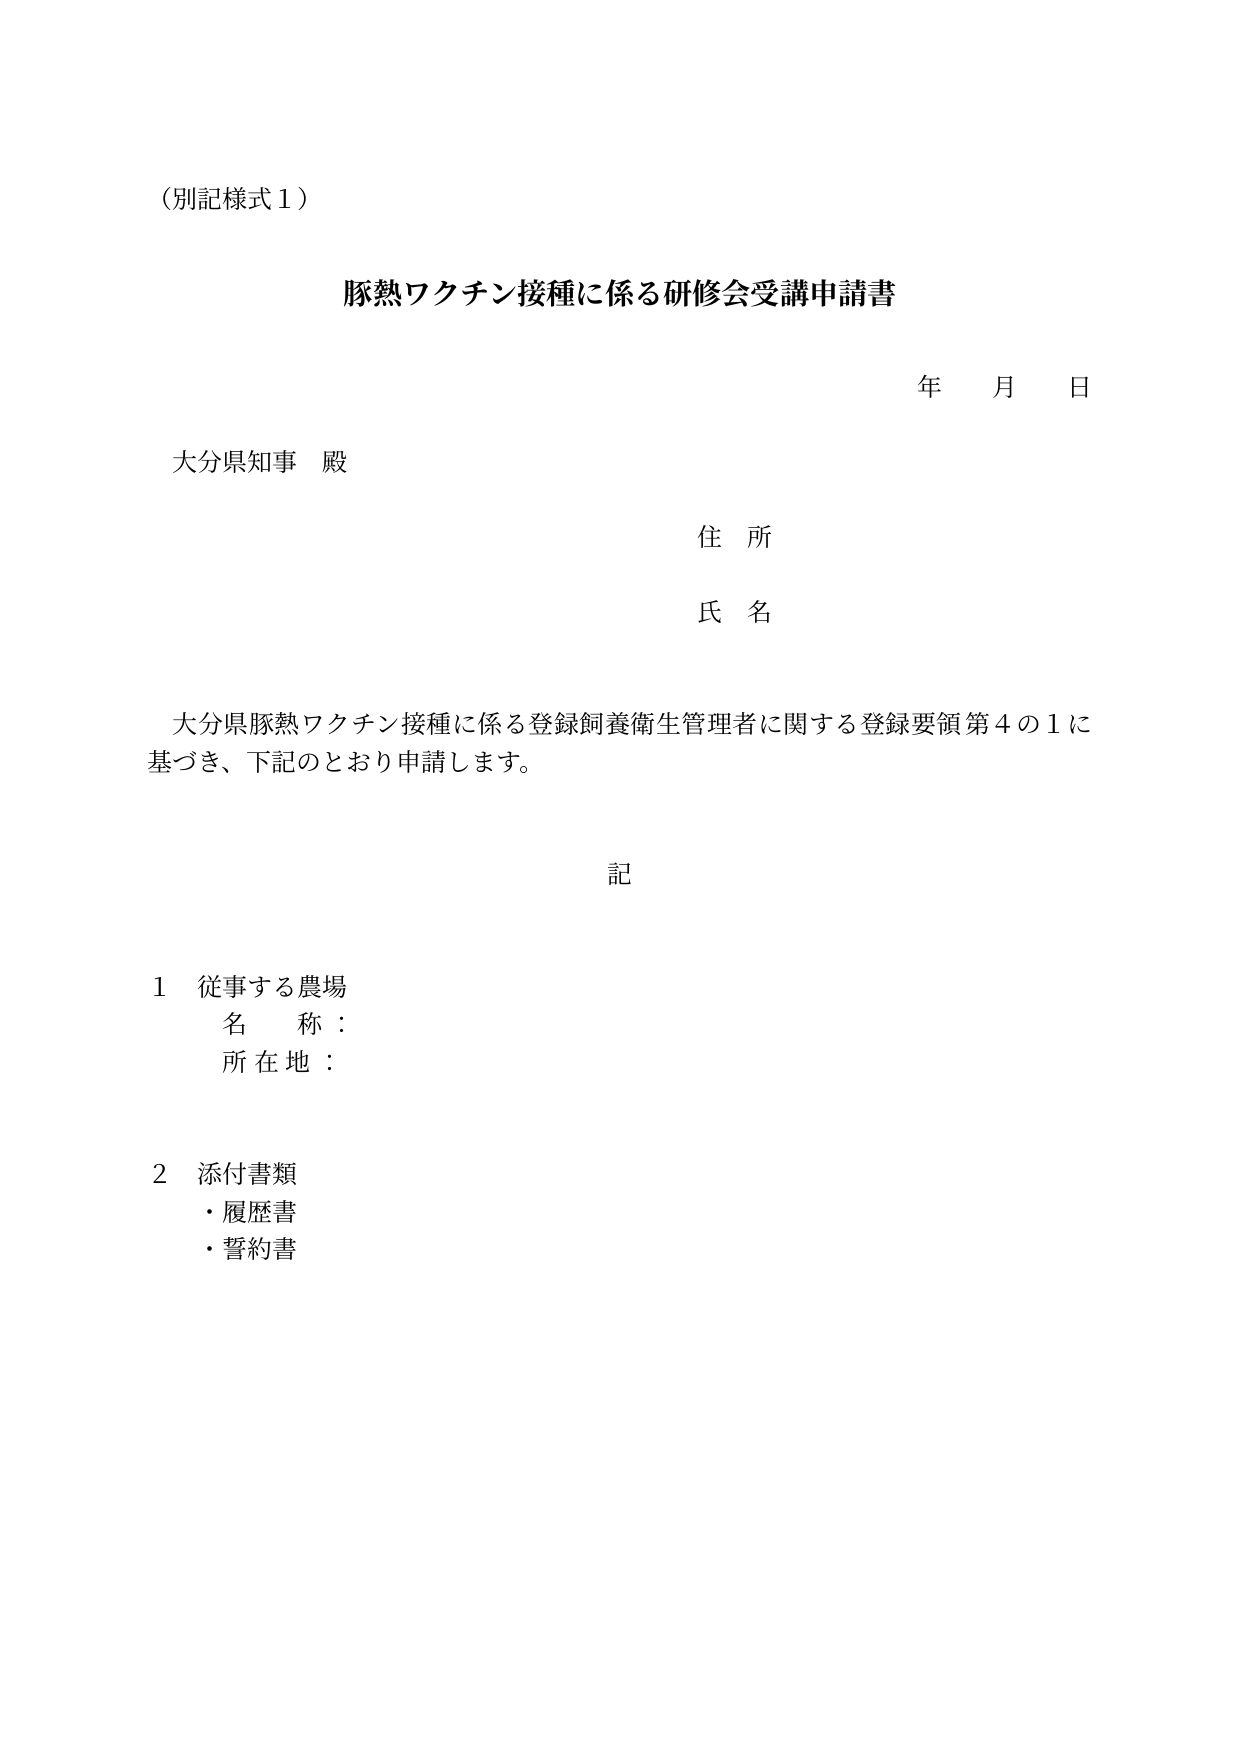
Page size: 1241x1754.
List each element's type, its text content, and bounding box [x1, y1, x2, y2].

text 住 所 [148, 517, 1092, 554]
text 大分県豚熱ワクチン接種に係る登録飼養衛生管理者に関する登録要領第４の１に基づき、下記のとおり申請します。 [148, 704, 1092, 779]
text 豚熱ワクチン接種に係る研修会受講申請書 [148, 254, 1092, 329]
text ２ 添付書類 [148, 1154, 1092, 1192]
text 記 [148, 854, 1092, 892]
text 所 在 地 ： [148, 1042, 1092, 1079]
text （別記様式１） [148, 179, 1092, 217]
text ・履歴書 [148, 1192, 1092, 1229]
text 氏 名 [148, 592, 1092, 629]
text １ 従事する農場 [148, 967, 1092, 1004]
text ・誓約書 [148, 1229, 1092, 1267]
text 大分県知事 殿 [148, 442, 1092, 479]
text 年 月 日 [148, 367, 1092, 404]
text 名 称 ： [148, 1004, 1092, 1042]
